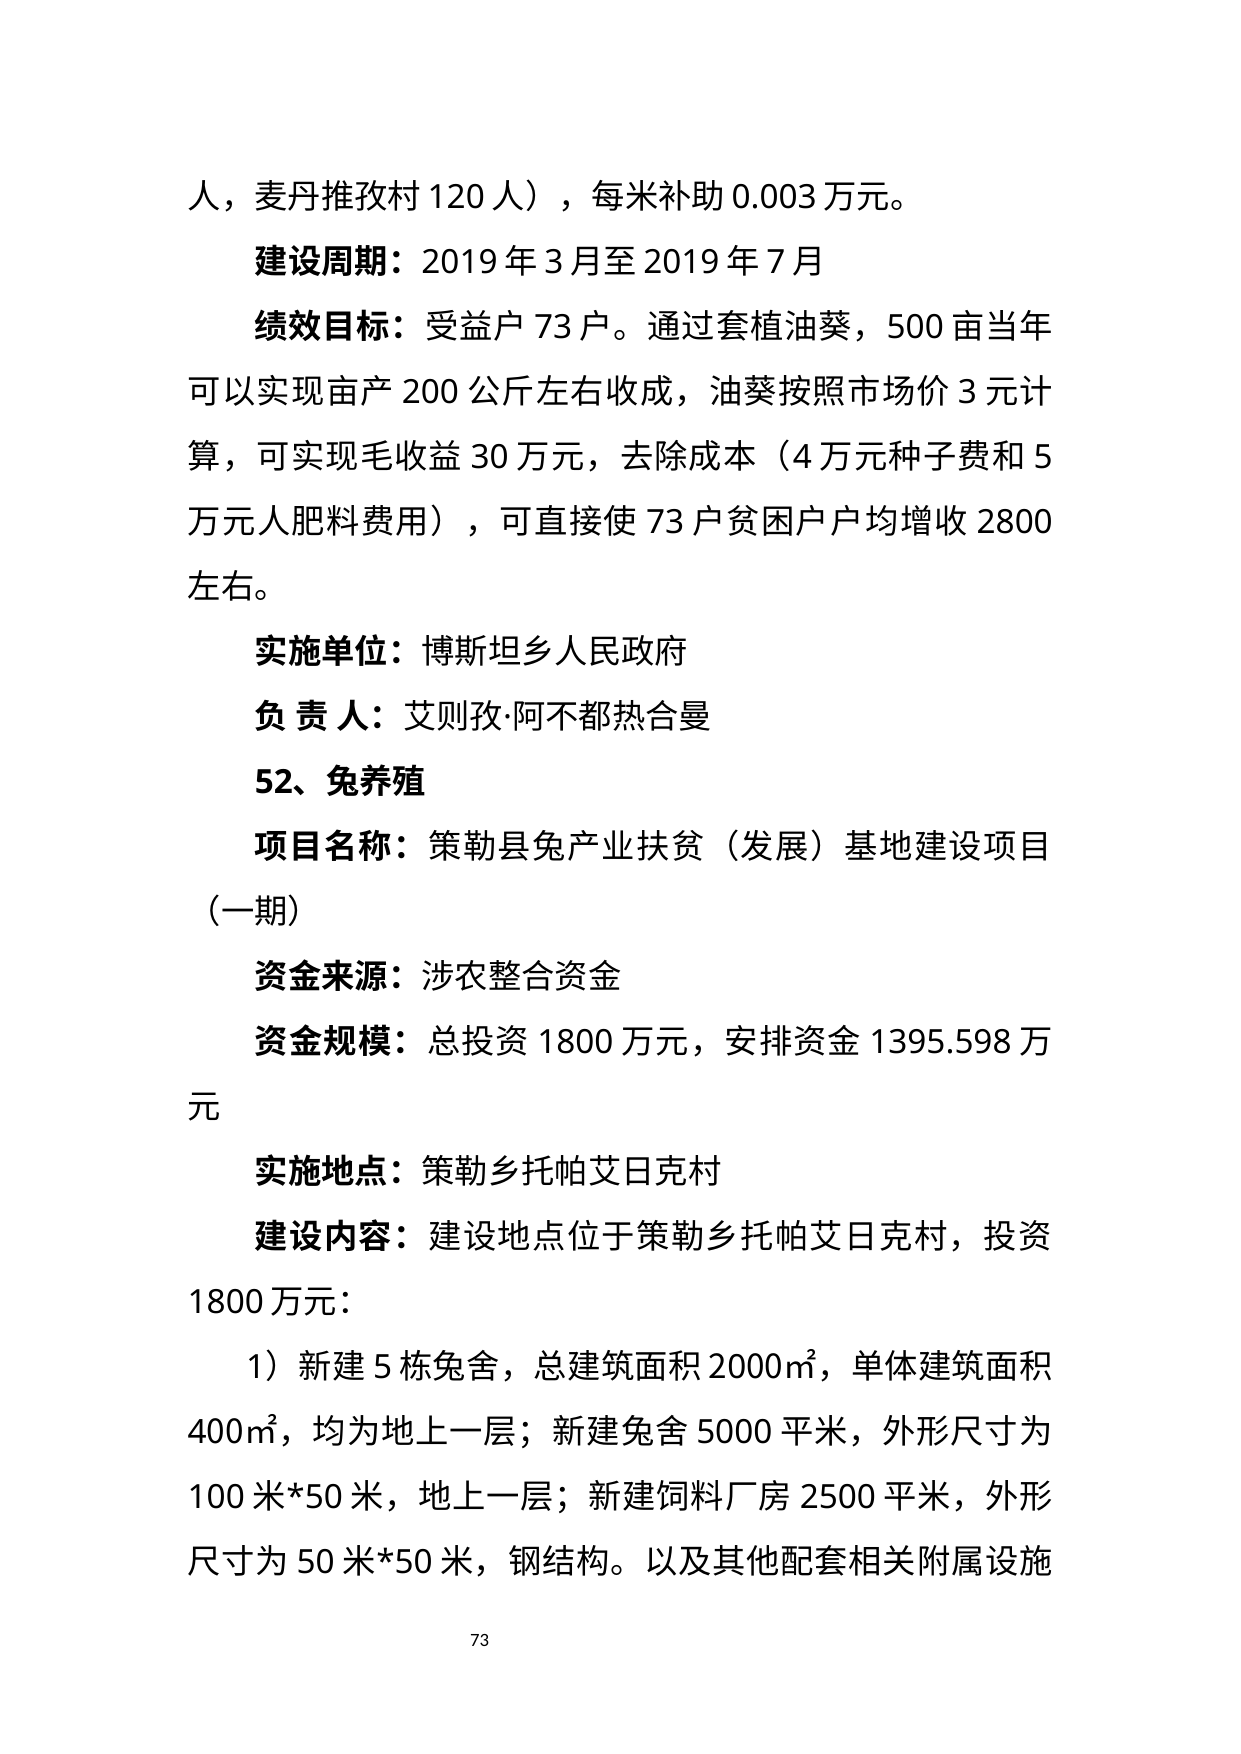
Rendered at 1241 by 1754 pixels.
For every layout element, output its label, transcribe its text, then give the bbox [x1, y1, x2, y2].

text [187, 162, 1053, 227]
text 建设内容：建设地点位于策勒乡托帕艾日克村，投资1800万元： [187, 1202, 1053, 1332]
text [187, 1332, 1053, 1592]
text 项目名称：策勒县兔产业扶贫（发展）基地建设项目（一期） [187, 812, 1053, 942]
text 绩效目标：受益户73户。通过套植油葵，500亩当年可以实现亩产200公斤左右收成，油葵按照市场价3元计算，可实现毛收益30万元，去除成本（4万元种子费和5万元人肥料费用），可直接使73户贫困户户均增收2800左右。 [187, 292, 1053, 617]
text 实施单位：博斯坦乡人民政府 [187, 617, 1053, 682]
text 52、兔养殖 [187, 747, 1053, 812]
text 负 责 人：艾则孜·阿不都热合曼 [187, 682, 1053, 747]
text 资金规模：总投资1800万元，安排资金1395.598万元 [187, 1007, 1053, 1137]
text 资金来源：涉农整合资金 [187, 942, 1053, 1007]
text 建设周期：2019年3月至2019年7月 [187, 227, 1053, 292]
text 实施地点：策勒乡托帕艾日克村 [187, 1137, 1053, 1202]
